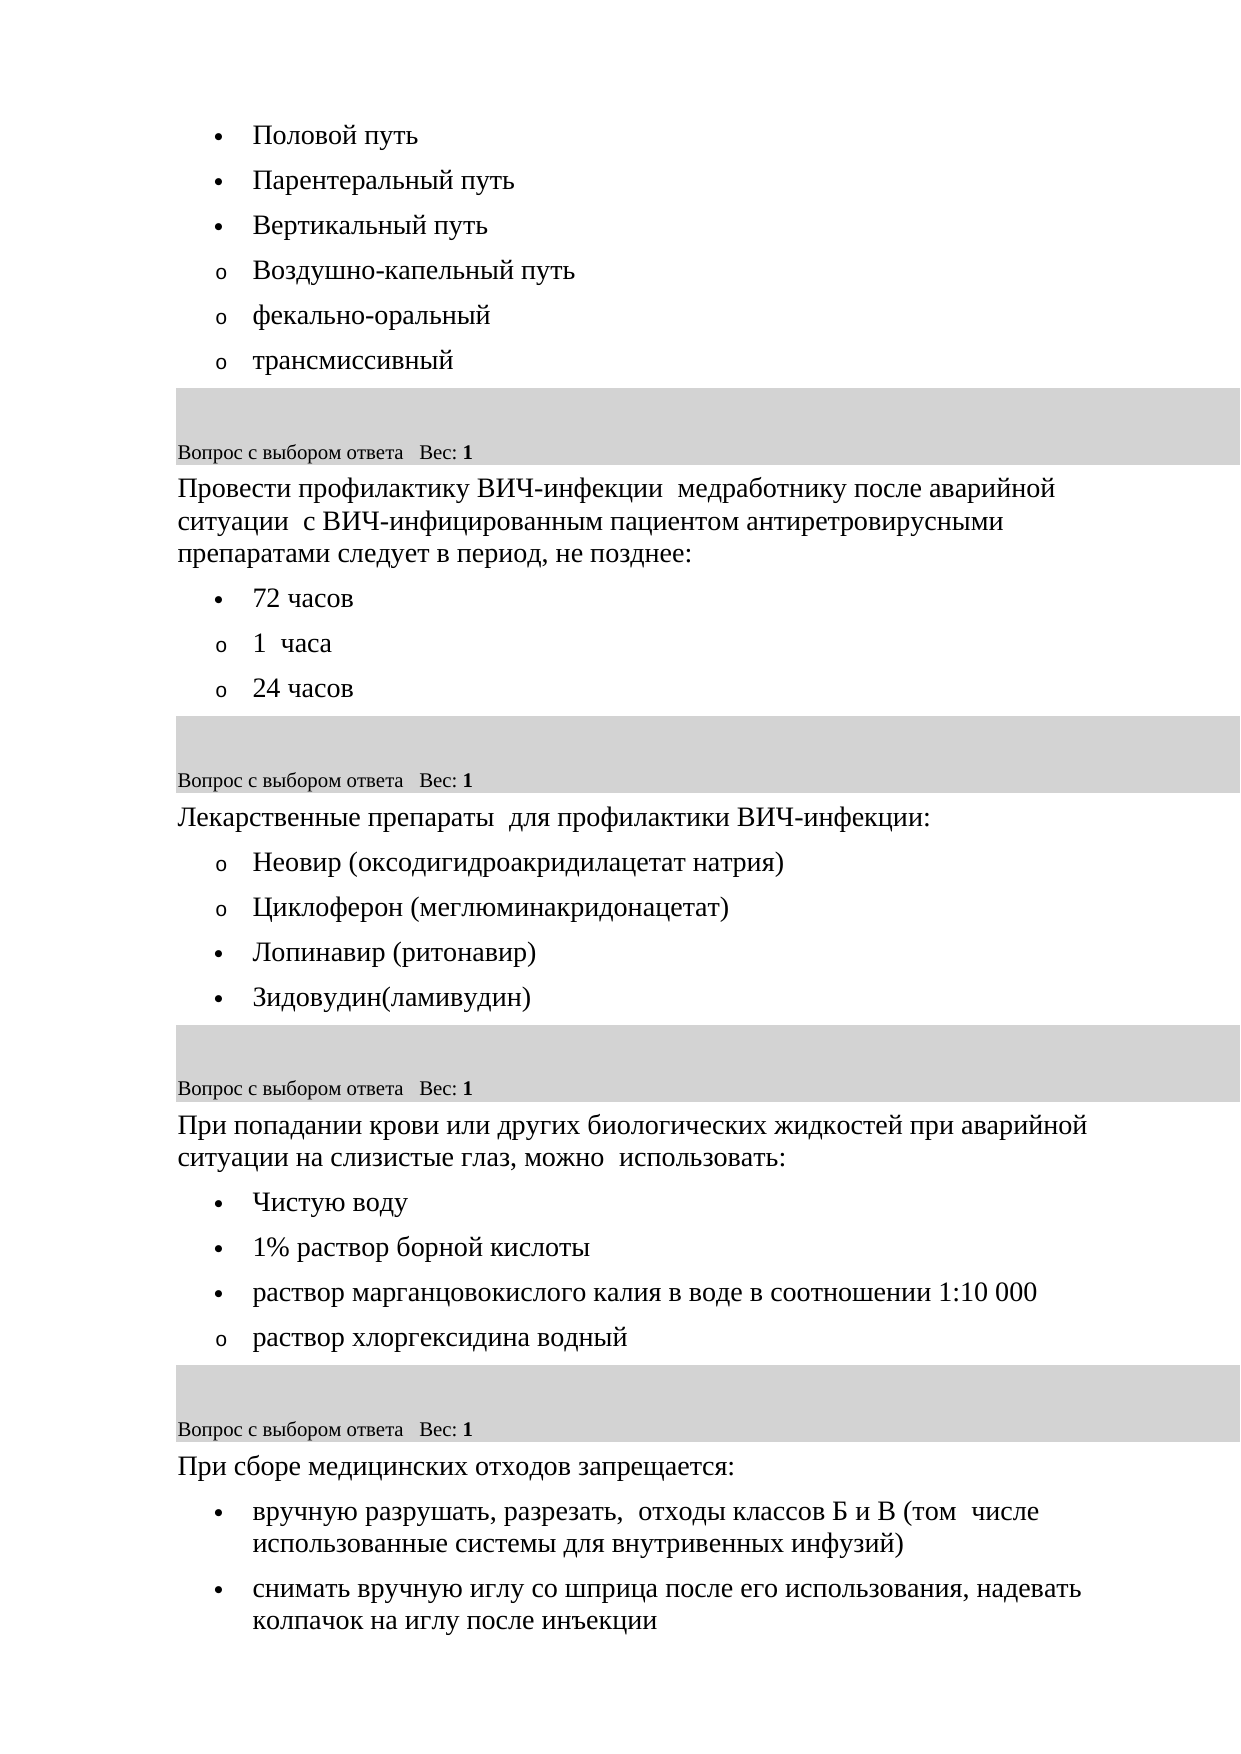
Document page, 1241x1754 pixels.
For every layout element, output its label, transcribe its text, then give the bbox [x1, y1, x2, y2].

list Половой путь [215, 118, 1152, 151]
list Чистую воду [215, 1185, 1152, 1218]
list Циклоферон (меглюминакридонацетат) [215, 890, 1152, 922]
list 24 часов [215, 671, 1152, 704]
list раствор хлоргексидина водный [215, 1320, 1152, 1353]
list раствор марганцовокислого калия в воде в соотношении 1:10 000 [215, 1275, 1152, 1308]
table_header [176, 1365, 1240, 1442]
text Лекарственные препараты для профилактики ВИЧ-инфекции: [177, 800, 1152, 832]
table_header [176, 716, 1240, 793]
list 72 часов [215, 581, 1152, 614]
list Вертикальный путь [215, 208, 1152, 240]
list Парентеральный путь [215, 163, 1152, 195]
list Лопинавир (ритонавир) [215, 935, 1152, 967]
text При сборе медицинских отходов запрещается: [177, 1449, 1152, 1481]
list Зидовудин(ламивудин) [215, 980, 1152, 1012]
text Провести профилактику ВИЧ-инфекции медработнику после аварийной ситуации с ВИЧ-инфицированным пациентом антиретровирусными препаратами следует в период, не позднее: [177, 472, 1152, 569]
text При попадании крови или других биологических жидкостей при аварийной ситуации на слизистые глаз, можно использовать: [177, 1108, 1152, 1173]
list Неовир (оксодигидроакридилацетат натрия) [215, 845, 1152, 877]
list трансмиссивный [215, 343, 1152, 376]
list 1 часа [215, 626, 1152, 659]
list 1% раствор борной кислоты [215, 1230, 1152, 1263]
list вручную разрушать, разрезать, отходы классов Б и В (том числе использованные системы для внутривенных инфузий) [215, 1493, 1152, 1558]
list Воздушно-капельный путь [215, 253, 1152, 285]
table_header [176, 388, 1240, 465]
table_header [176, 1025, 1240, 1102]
list снимать вручную иглу со шприца после его использования, надевать колпачок на иглу после инъекции [215, 1571, 1152, 1636]
list фекально-оральный [215, 298, 1152, 331]
